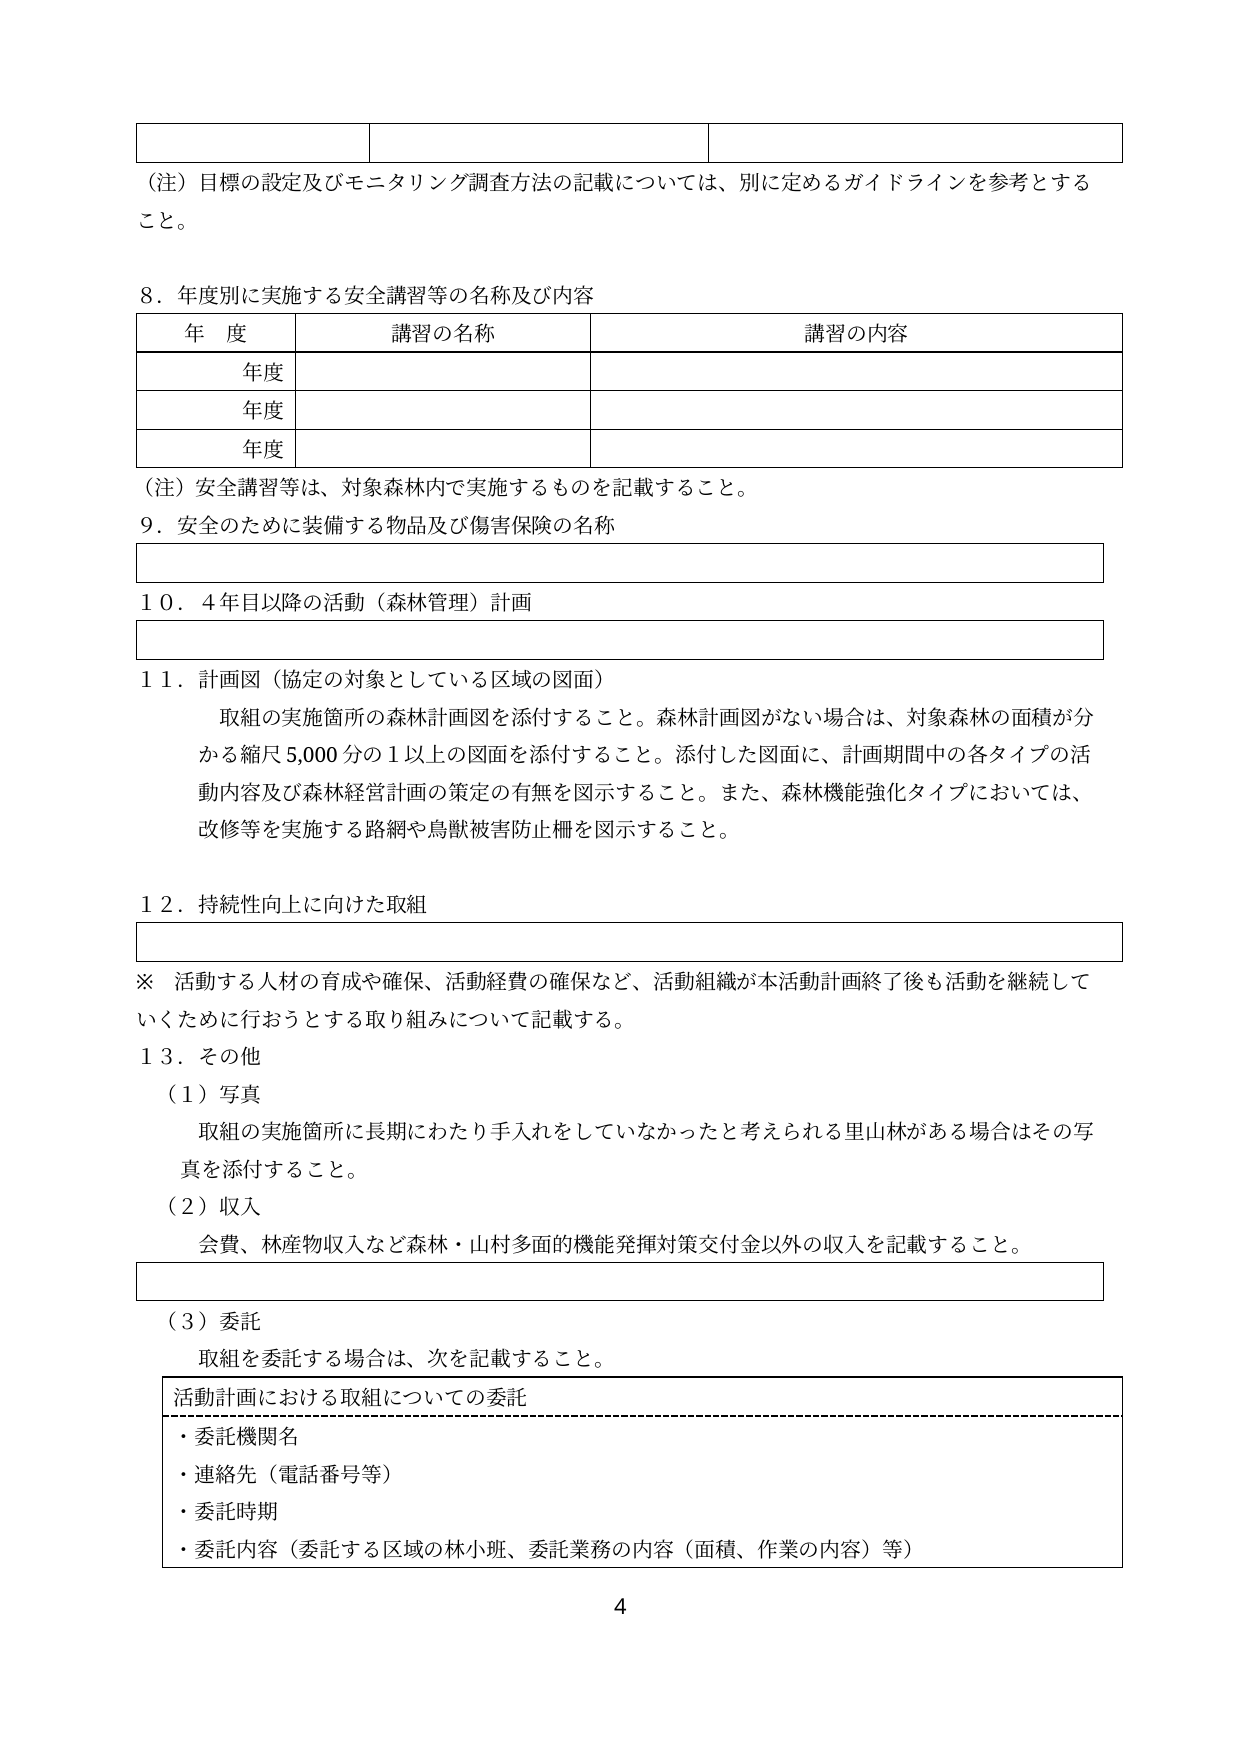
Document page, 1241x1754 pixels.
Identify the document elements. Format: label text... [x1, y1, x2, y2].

text （１）写真 [136, 1074, 1104, 1112]
text 会費、林産物収入など森林・山村多面的機能発揮対策交付金以外の収入を記載すること。 [136, 1224, 1104, 1262]
table_cell [296, 391, 590, 428]
table_cell 年度 [137, 430, 295, 467]
table_header 活動計画における取組についての委託 [163, 1378, 1122, 1415]
table_cell [370, 124, 708, 162]
table_header [137, 923, 1122, 961]
table_header 講習の内容 [591, 314, 1122, 351]
text （注）目標の設定及びモニタリング調査方法の記載については、別に定めるガイドラインを参考とすること。 [136, 163, 1104, 238]
table_header [137, 621, 1103, 659]
text 取組を委託する場合は、次を記載すること。 [136, 1339, 1104, 1376]
table_header 年 度 [137, 314, 295, 351]
text １３．その他 [136, 1037, 1104, 1074]
text （２）収入 [136, 1187, 1104, 1224]
table_cell [137, 124, 369, 162]
table_cell 年度 [137, 391, 295, 428]
table_header 講習の名称 [296, 314, 590, 351]
table_cell 年度 [137, 353, 295, 390]
table_header [137, 1263, 1103, 1300]
text 取組の実施箇所に長期にわたり手入れをしていなかったと考えられる里山林がある場合はその写真を添付すること。 [136, 1112, 1104, 1187]
text １２．持続性向上に向けた取組 [136, 885, 1104, 922]
text １０．４年目以降の活動（森林管理）計画 [136, 583, 1104, 620]
text （注）安全講習等は、対象森林内で実施するものを記載すること。 [133, 468, 1104, 506]
text １１．計画図（協定の対象としている区域の図面） [136, 660, 1104, 697]
table_cell [591, 430, 1122, 467]
text ８．年度別に実施する安全講習等の名称及び内容 [136, 275, 1104, 313]
table_cell [296, 353, 590, 390]
table_cell [709, 124, 1122, 162]
text ９．安全のために装備する物品及び傷害保険の名称 [136, 506, 1104, 543]
text 取組の実施箇所の森林計画図を添付すること。森林計画図がない場合は、対象森林の面積が分かる縮尺5,000分の１以上の図面を添付すること。添付した図面に、計画期間中の各タイプの活動内容及び森林経営計画の策定の有無を図示すること。また、森林機能強化タイプにおいては、改修等を実施する路網や鳥獣被害防止柵を図示すること。 [136, 697, 1104, 847]
table_cell [591, 353, 1122, 390]
table_header [137, 544, 1103, 582]
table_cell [163, 1415, 1122, 1567]
table_cell [591, 391, 1122, 428]
text ※ 活動する人材の育成や確保、活動経費の確保など、活動組織が本活動計画終了後も活動を継続していくために行おうとする取り組みについて記載する。 [136, 962, 1104, 1037]
text （３）委託 [136, 1301, 1104, 1339]
table_cell [296, 430, 590, 467]
